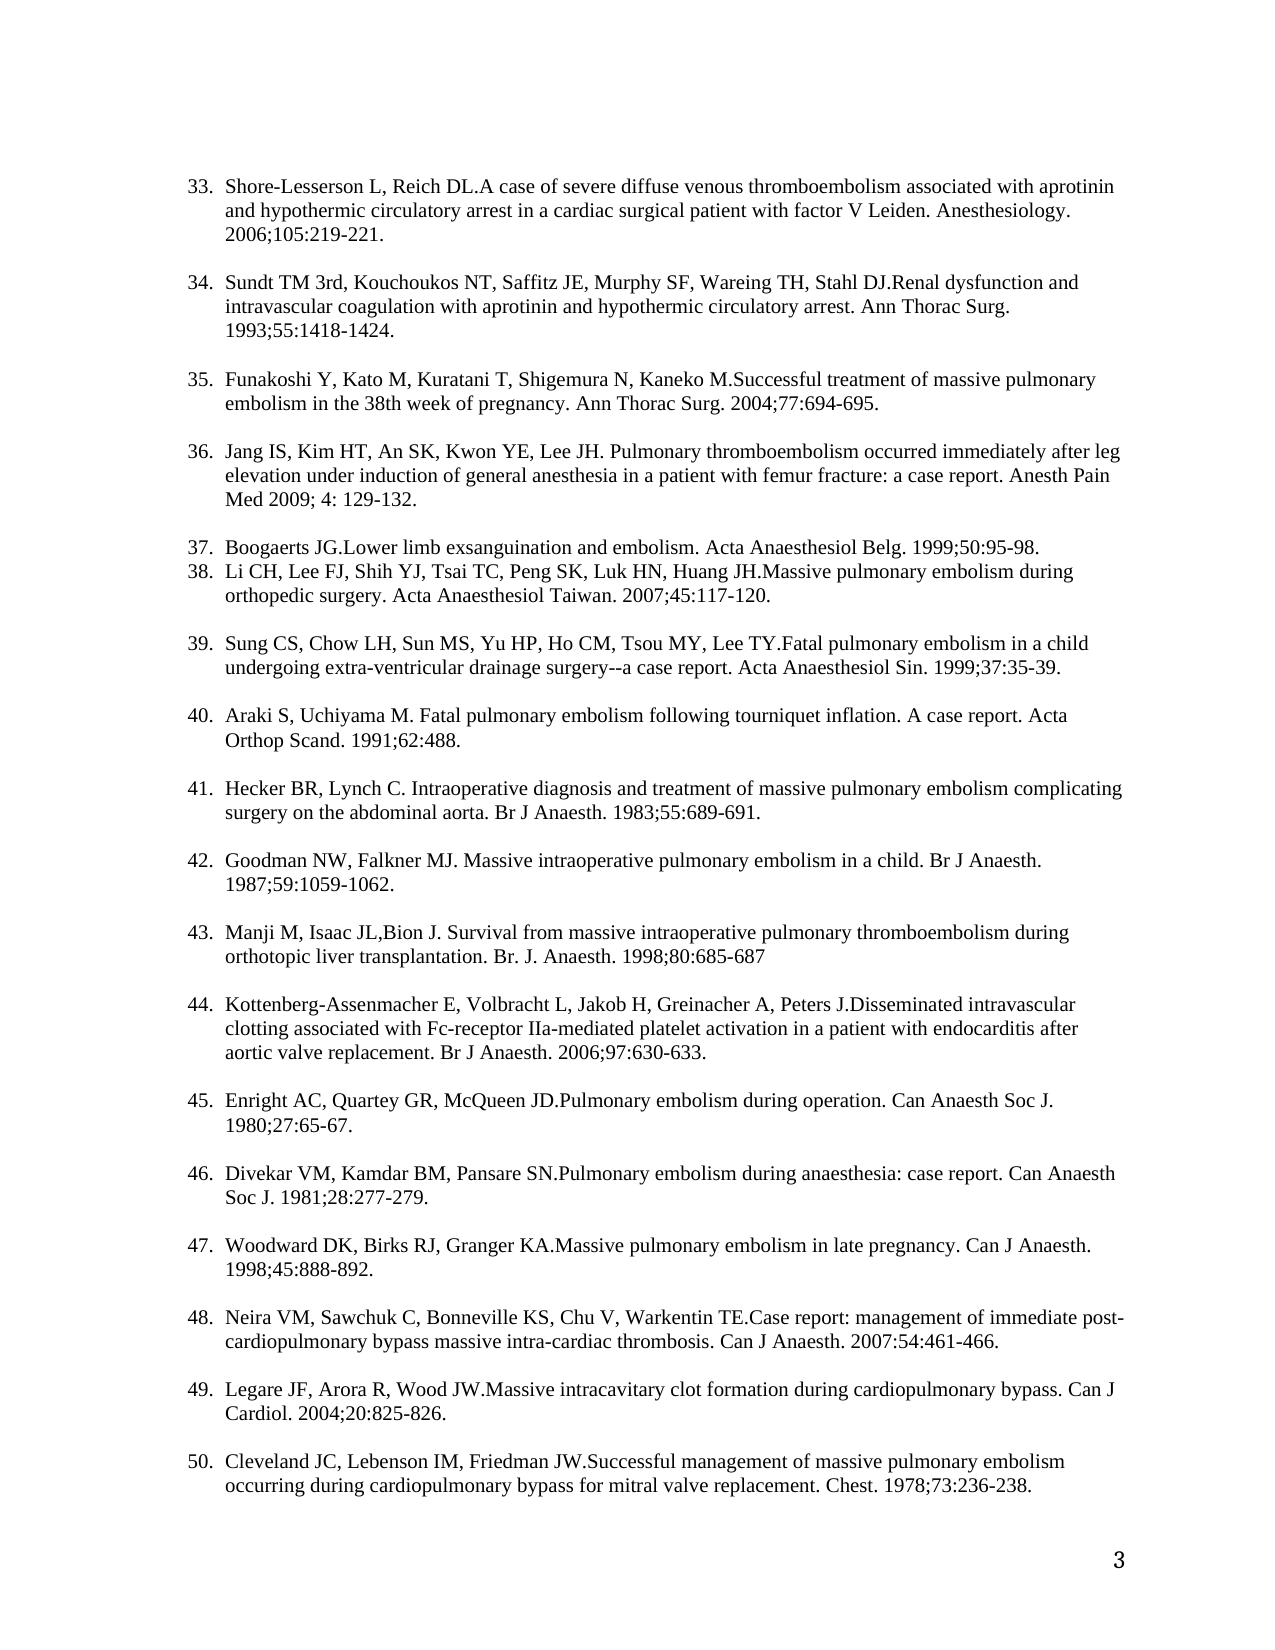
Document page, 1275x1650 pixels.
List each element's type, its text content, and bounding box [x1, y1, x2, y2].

list Legare JF, Arora R, Wood JW.Massive intracavitary clot formation during cardiopulmonary bypass. Can J Cardiol. 2004;20:825-826. [187, 1377, 1125, 1425]
list Kottenberg-Assenmacher E, Volbracht L, Jakob H, Greinacher A, Peters J.Disseminated intravascular clotting associated with Fc-receptor IIa-mediated platelet activation in a patient with endocarditis after aortic valve replacement. Br J Anaesth. 2006;97:630-633. [187, 992, 1125, 1064]
list Sung CS, Chow LH, Sun MS, Yu HP, Ho CM, Tsou MY, Lee TY.Fatal pulmonary embolism in a child undergoing extra-ventricular drainage surgery--a case report. Acta Anaesthesiol Sin. 1999;37:35-39. [187, 631, 1125, 679]
list Sundt TM 3rd, Kouchoukos NT, Saffitz JE, Murphy SF, Wareing TH, Stahl DJ.Renal dysfunction and intravascular coagulation with aprotinin and hypothermic circulatory arrest. Ann Thorac Surg. 1993;55:1418-1424. [187, 270, 1125, 342]
list Woodward DK, Birks RJ, Granger KA.Massive pulmonary embolism in late pregnancy. Can J Anaesth. 1998;45:888-892. [187, 1233, 1125, 1281]
list Li CH, Lee FJ, Shih YJ, Tsai TC, Peng SK, Luk HN, Huang JH.Massive pulmonary embolism during orthopedic surgery. Acta Anaesthesiol Taiwan. 2007;45:117-120. [187, 559, 1125, 607]
list Goodman NW, Falkner MJ. Massive intraoperative pulmonary embolism in a child. Br J Anaesth. 1987;59:1059-1062. [187, 848, 1125, 896]
list Neira VM, Sawchuk C, Bonneville KS, Chu V, Warkentin TE.Case report: management of immediate post-cardiopulmonary bypass massive intra-cardiac thrombosis. Can J Anaesth. 2007:54:461-466. [187, 1305, 1125, 1353]
list Divekar VM, Kamdar BM, Pansare SN.Pulmonary embolism during anaesthesia: case report. Can Anaesth Soc J. 1981;28:277-279. [187, 1161, 1125, 1209]
list Boogaerts JG.Lower limb exsanguination and embolism. Acta Anaesthesiol Belg. 1999;50:95-98. [187, 535, 1125, 559]
list Funakoshi Y, Kato M, Kuratani T, Shigemura N, Kaneko M.Successful treatment of massive pulmonary embolism in the 38th week of pregnancy. Ann Thorac Surg. 2004;77:694-695. [187, 367, 1125, 415]
list Shore-Lesserson L, Reich DL.A case of severe diffuse venous thromboembolism associated with aprotinin and hypothermic circulatory arrest in a cardiac surgical patient with factor V Leiden. Anesthesiology. 2006;105:219-221. [187, 174, 1125, 246]
list Manji M, Isaac JL,Bion J. Survival from massive intraoperative pulmonary thromboembolism during orthotopic liver transplantation. Br. J. Anaesth. 1998;80:685-687 [187, 920, 1125, 968]
list Enright AC, Quartey GR, McQueen JD.Pulmonary embolism during operation. Can Anaesth Soc J. 1980;27:65-67. [187, 1088, 1125, 1137]
list Araki S, Uchiyama M. Fatal pulmonary embolism following tourniquet inflation. A case report. Acta Orthop Scand. 1991;62:488. [187, 703, 1125, 752]
list Jang IS, Kim HT, An SK, Kwon YE, Lee JH. Pulmonary thromboembolism occurred immediately after leg elevation under induction of general anesthesia in a patient with femur fracture: a case report. Anesth Pain Med 2009; 4: 129-132. [187, 439, 1125, 511]
list Hecker BR, Lynch C. Intraoperative diagnosis and treatment of massive pulmonary embolism complicating surgery on the abdominal aorta. Br J Anaesth. 1983;55:689-691. [187, 776, 1125, 824]
list Cleveland JC, Lebenson IM, Friedman JW.Successful management of massive pulmonary embolism occurring during cardiopulmonary bypass for mitral valve replacement. Chest. 1978;73:236-238. [187, 1449, 1125, 1497]
